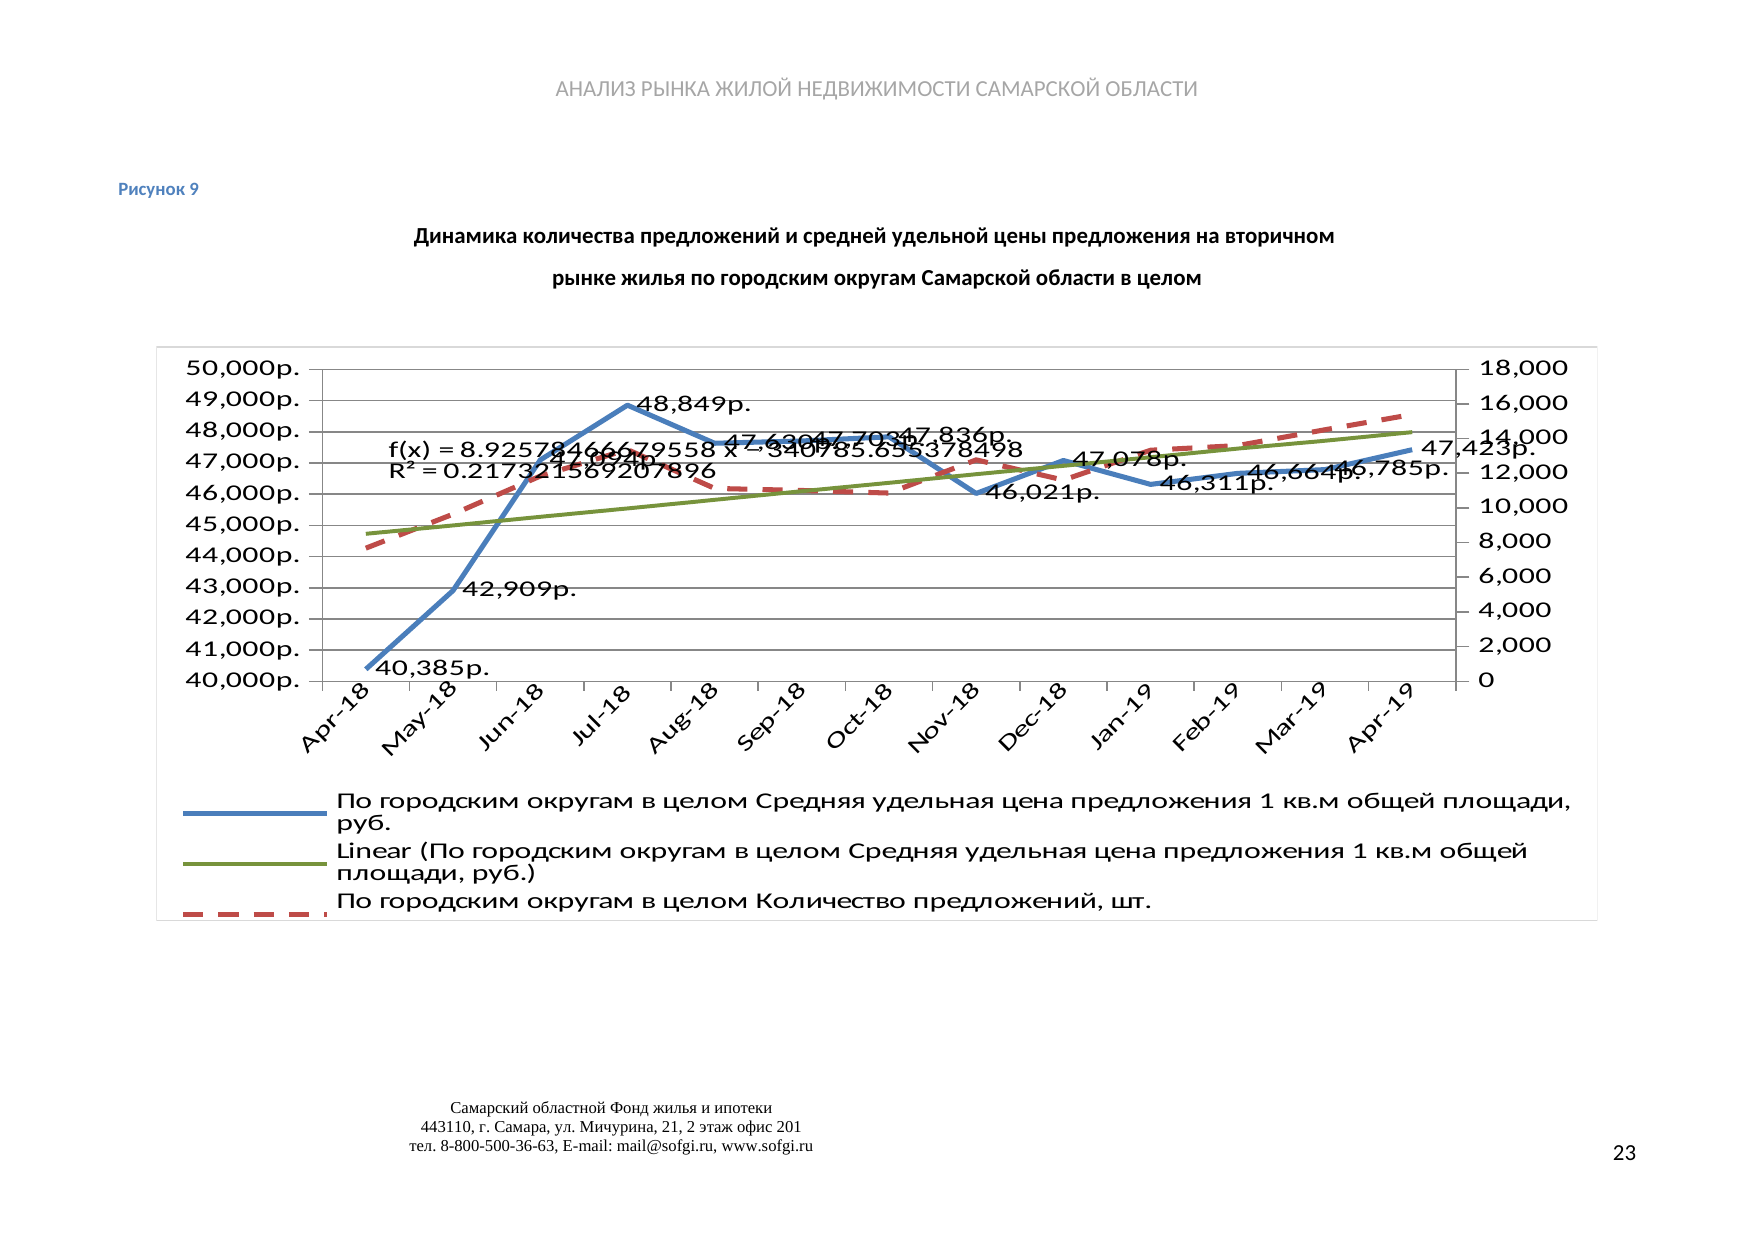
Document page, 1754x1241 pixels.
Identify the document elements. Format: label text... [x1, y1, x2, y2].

text Рисунок 9 [118, 177, 1636, 200]
text Динамика количества предложений и средней удельной цены предложения на вторичном рынке жилья по городским округам Самарской области в целом [118, 221, 1636, 291]
